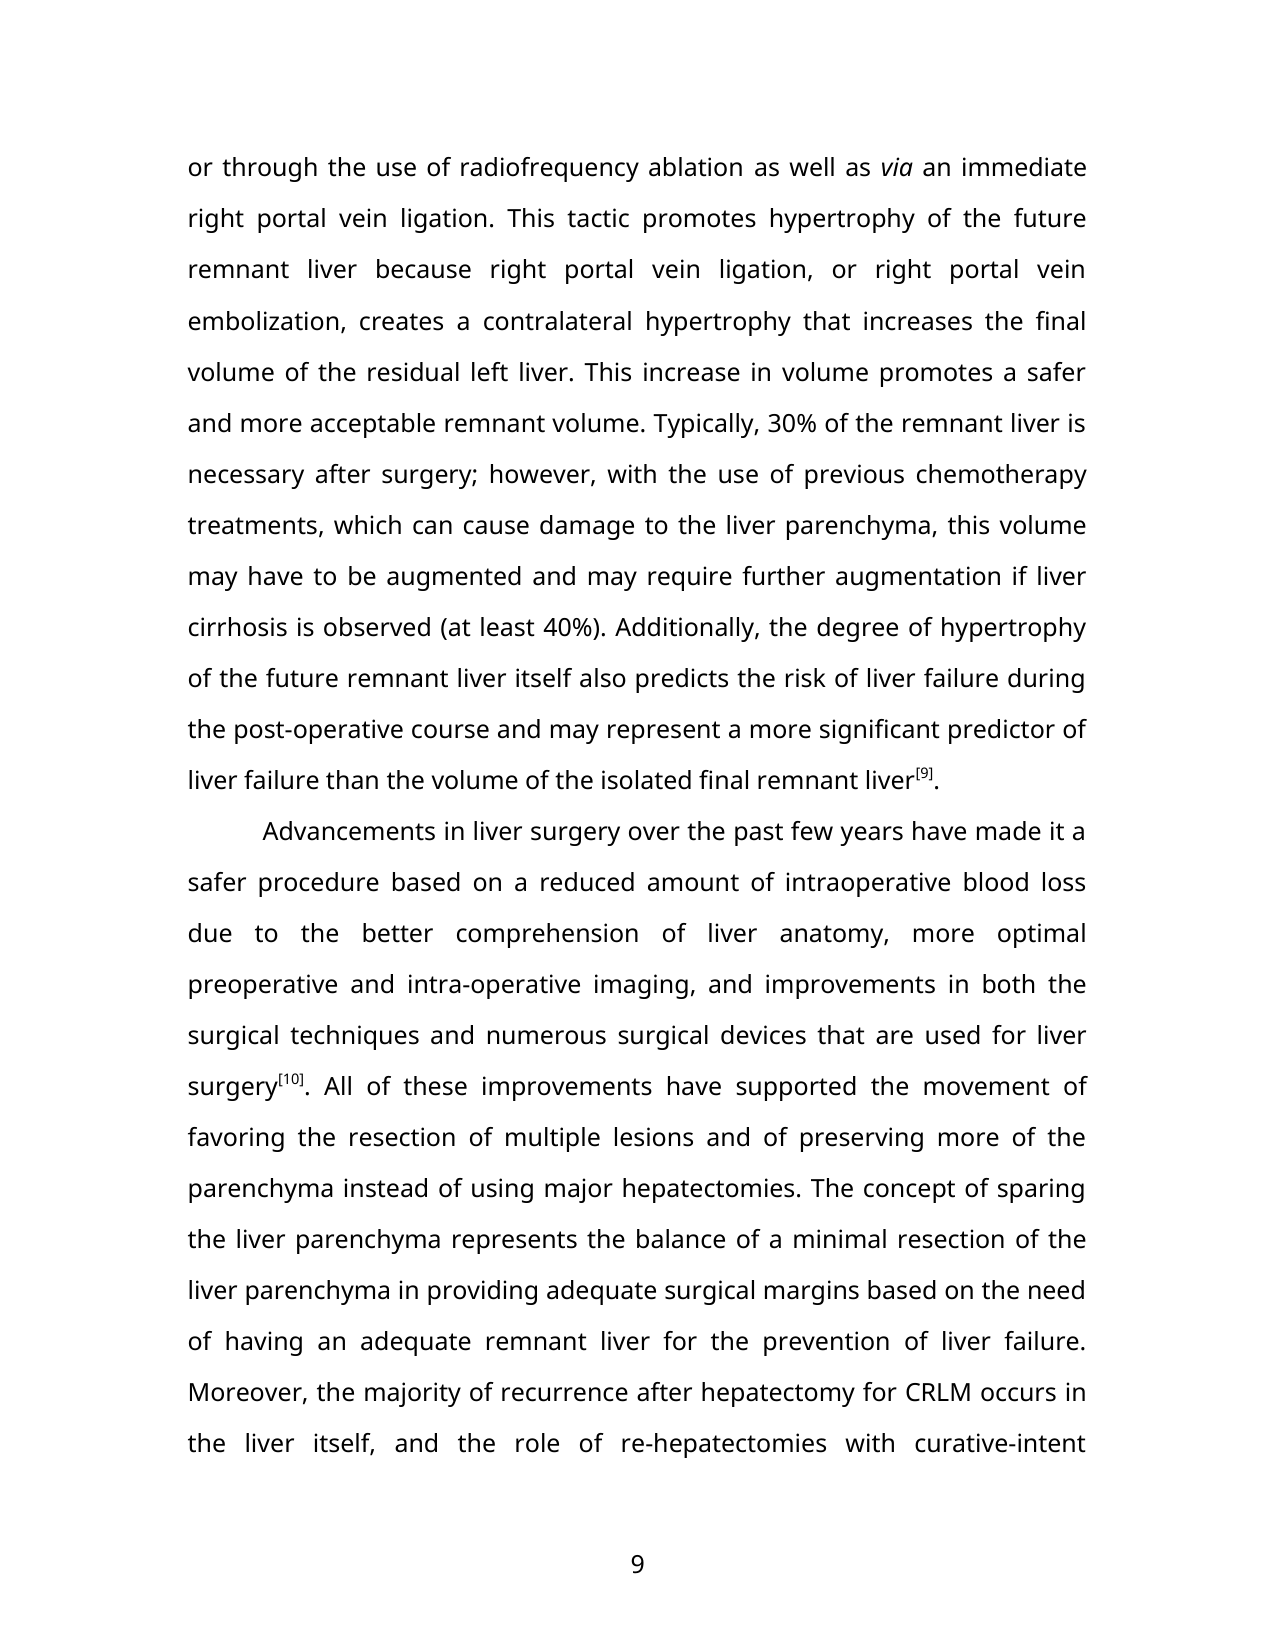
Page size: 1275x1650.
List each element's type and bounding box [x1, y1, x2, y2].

text [187, 150, 1087, 797]
text [187, 813, 1087, 1460]
